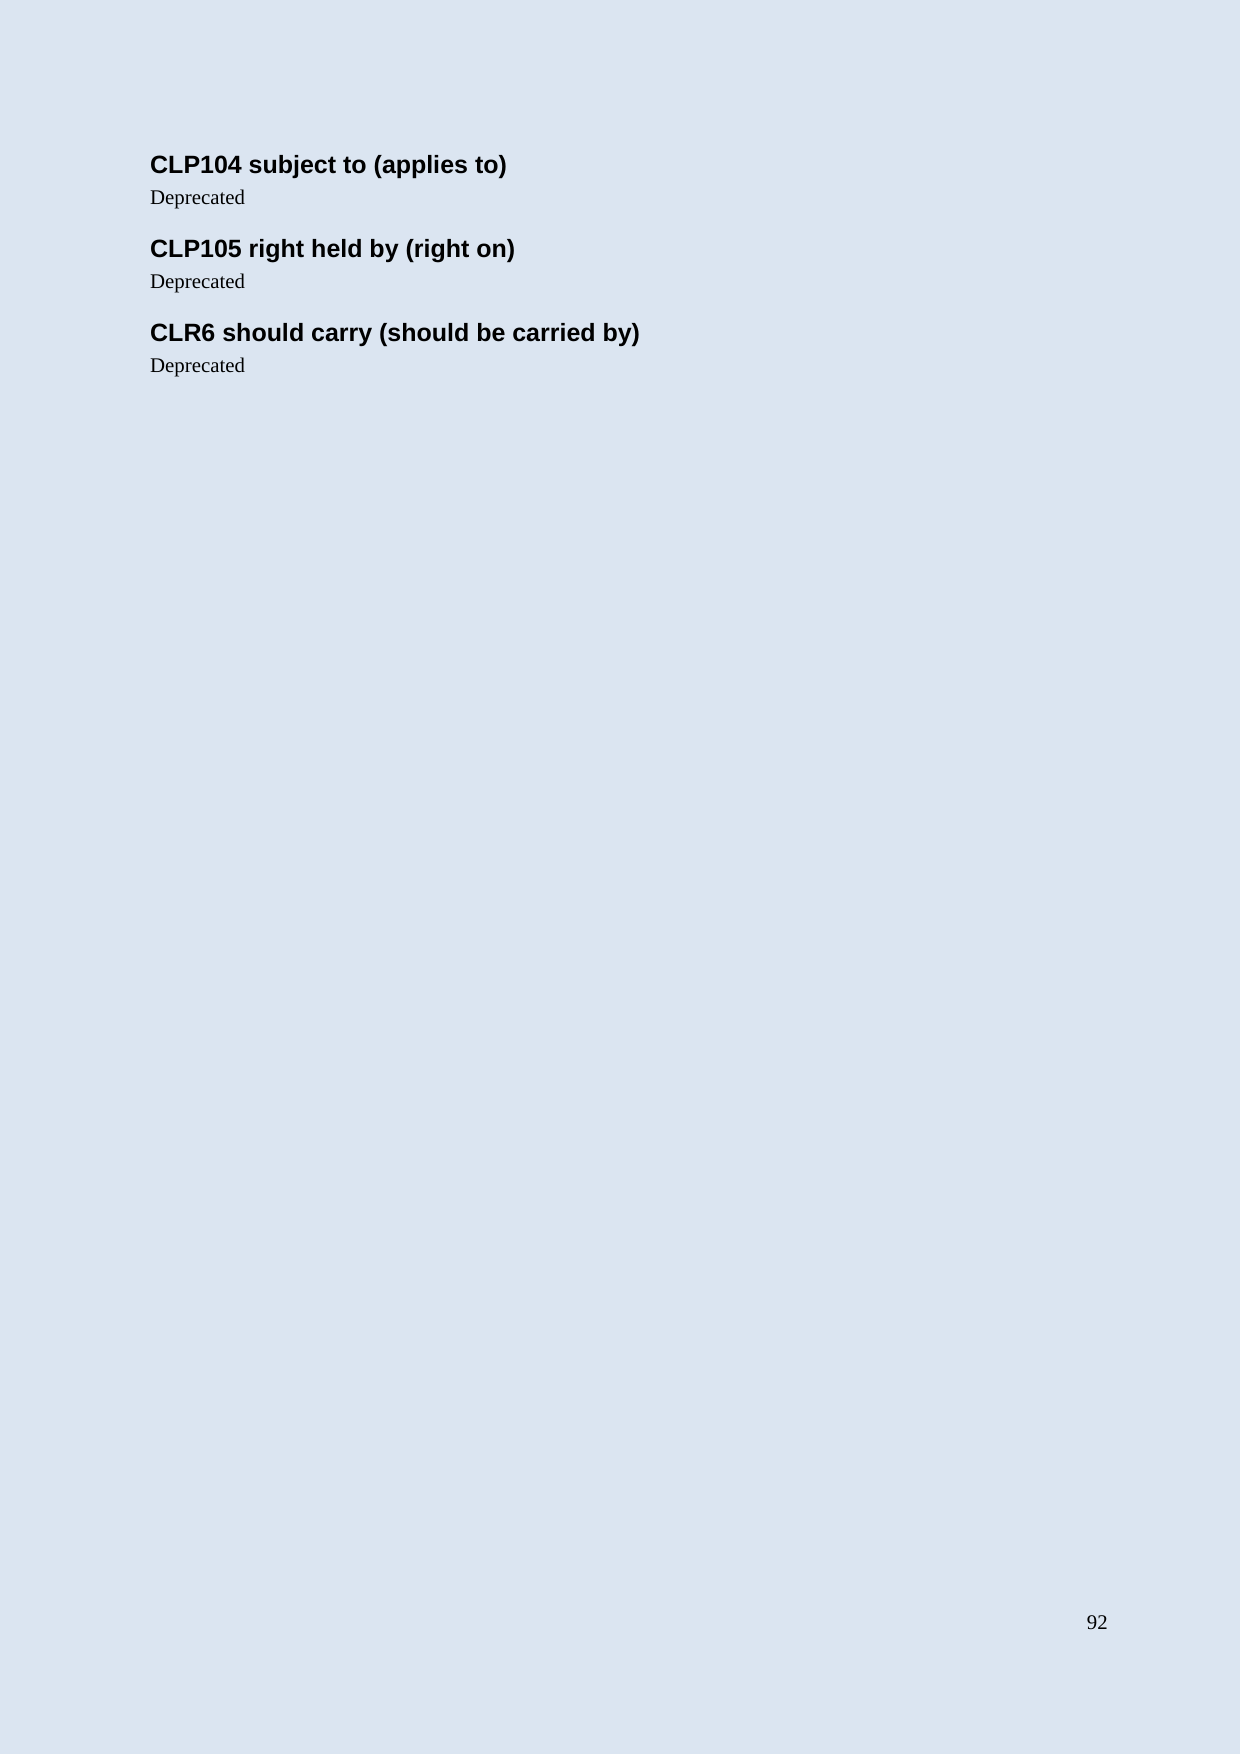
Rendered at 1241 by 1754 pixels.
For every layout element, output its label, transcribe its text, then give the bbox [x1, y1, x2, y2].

subtitle CLR6 should carry (should be carried by) [150, 318, 1108, 347]
text Deprecated [150, 353, 1108, 377]
subtitle CLP105 right held by (right on) [150, 234, 1108, 263]
text Deprecated [150, 269, 1108, 293]
text Deprecated [150, 185, 1108, 209]
subtitle CLP104 subject to (applies to) [150, 150, 1108, 179]
